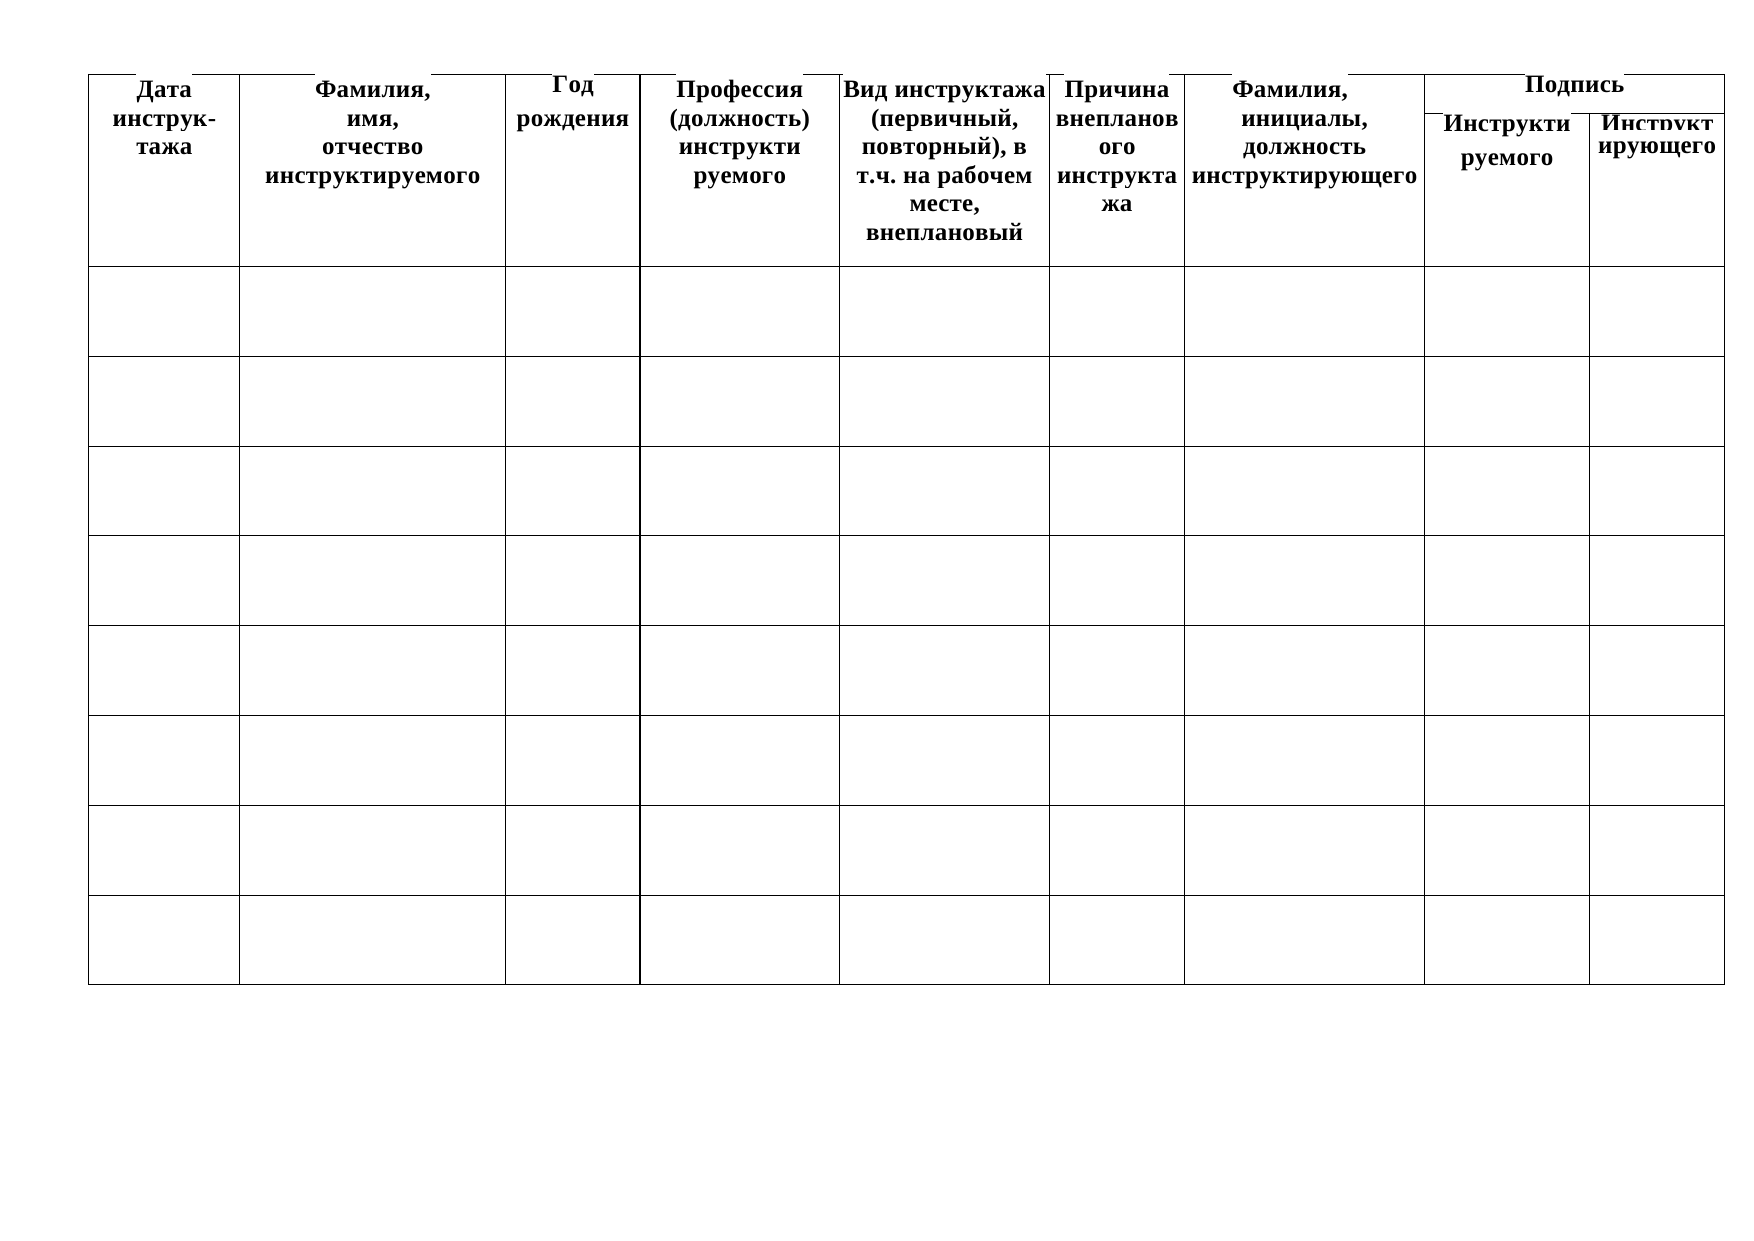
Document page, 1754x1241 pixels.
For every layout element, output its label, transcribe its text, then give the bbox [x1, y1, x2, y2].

table_cell [506, 896, 639, 984]
table_cell [1185, 896, 1424, 984]
table_cell [641, 896, 839, 984]
table_cell [641, 447, 839, 535]
table_header Вид инструктажа (первичный, повторный), в т.ч. на рабочем месте, внеплановый [840, 75, 1049, 266]
table_cell [240, 716, 505, 805]
table_cell [641, 806, 839, 894]
table_cell [1185, 357, 1424, 446]
table_cell [641, 536, 839, 625]
table_cell [840, 536, 1049, 625]
table_cell [1590, 806, 1724, 894]
table_cell [1050, 536, 1184, 625]
table_cell [1590, 447, 1724, 535]
table_cell [840, 716, 1049, 805]
table_cell [240, 806, 505, 894]
table_header Дата инструктажа [89, 75, 239, 266]
table_cell [1425, 447, 1589, 535]
table_cell [840, 267, 1049, 356]
table_header Подпись [1425, 75, 1724, 113]
table_cell [1425, 267, 1589, 356]
table_cell [840, 626, 1049, 715]
table_cell [1185, 806, 1424, 894]
table_cell [506, 716, 639, 805]
table_cell [506, 267, 639, 356]
table_cell [240, 626, 505, 715]
table_cell [1425, 536, 1589, 625]
table_cell [1050, 716, 1184, 805]
table_cell [1185, 536, 1424, 625]
table_cell [1590, 626, 1724, 715]
table_cell [89, 536, 239, 625]
table_cell [240, 357, 505, 446]
table_cell [1425, 896, 1589, 984]
table_cell [89, 447, 239, 535]
table_cell [1050, 357, 1184, 446]
table_cell Инструкти руемого [1425, 114, 1589, 266]
table_cell [1590, 896, 1724, 984]
table_cell [1050, 896, 1184, 984]
table_header Причина внепланового инструктажа [1050, 75, 1184, 266]
table_cell [641, 267, 839, 356]
table_cell [1425, 806, 1589, 894]
table_header Год рождения [506, 75, 639, 266]
table_cell [840, 357, 1049, 446]
table_cell [1050, 806, 1184, 894]
table_cell [89, 806, 239, 894]
table_cell [641, 626, 839, 715]
table_cell [641, 716, 839, 805]
table_cell [1425, 716, 1589, 805]
table_cell [840, 447, 1049, 535]
table_cell [840, 896, 1049, 984]
table_cell [89, 626, 239, 715]
table_cell [1590, 716, 1724, 805]
table_cell [1185, 267, 1424, 356]
table_header Фамилия, имя, отчество инструктируемого [240, 75, 505, 266]
table_cell [89, 896, 239, 984]
table_cell [1050, 626, 1184, 715]
table_cell [506, 626, 639, 715]
table_cell [89, 267, 239, 356]
table_cell [1425, 626, 1589, 715]
table_cell [506, 447, 639, 535]
table_cell [240, 896, 505, 984]
table_header Профессия (должность) инструкти руемого [641, 75, 839, 266]
table_cell [240, 447, 505, 535]
table_cell [1590, 536, 1724, 625]
table_cell [840, 806, 1049, 894]
table_cell [1050, 267, 1184, 356]
table_cell [506, 806, 639, 894]
table_cell [1425, 357, 1589, 446]
table_cell [1185, 716, 1424, 805]
table_cell [506, 357, 639, 446]
table_cell [1185, 447, 1424, 535]
table_header Фамилия, инициалы, должность инструктирующего [1185, 75, 1424, 266]
table_cell [1050, 447, 1184, 535]
table_cell Инструктирующего [1590, 114, 1724, 266]
table_cell [240, 536, 505, 625]
table_cell [506, 536, 639, 625]
table_cell [240, 267, 505, 356]
table_cell [89, 357, 239, 446]
table_cell [1185, 626, 1424, 715]
table_cell [641, 357, 839, 446]
table_cell [89, 716, 239, 805]
table_cell [1590, 357, 1724, 446]
table_cell [1590, 267, 1724, 356]
